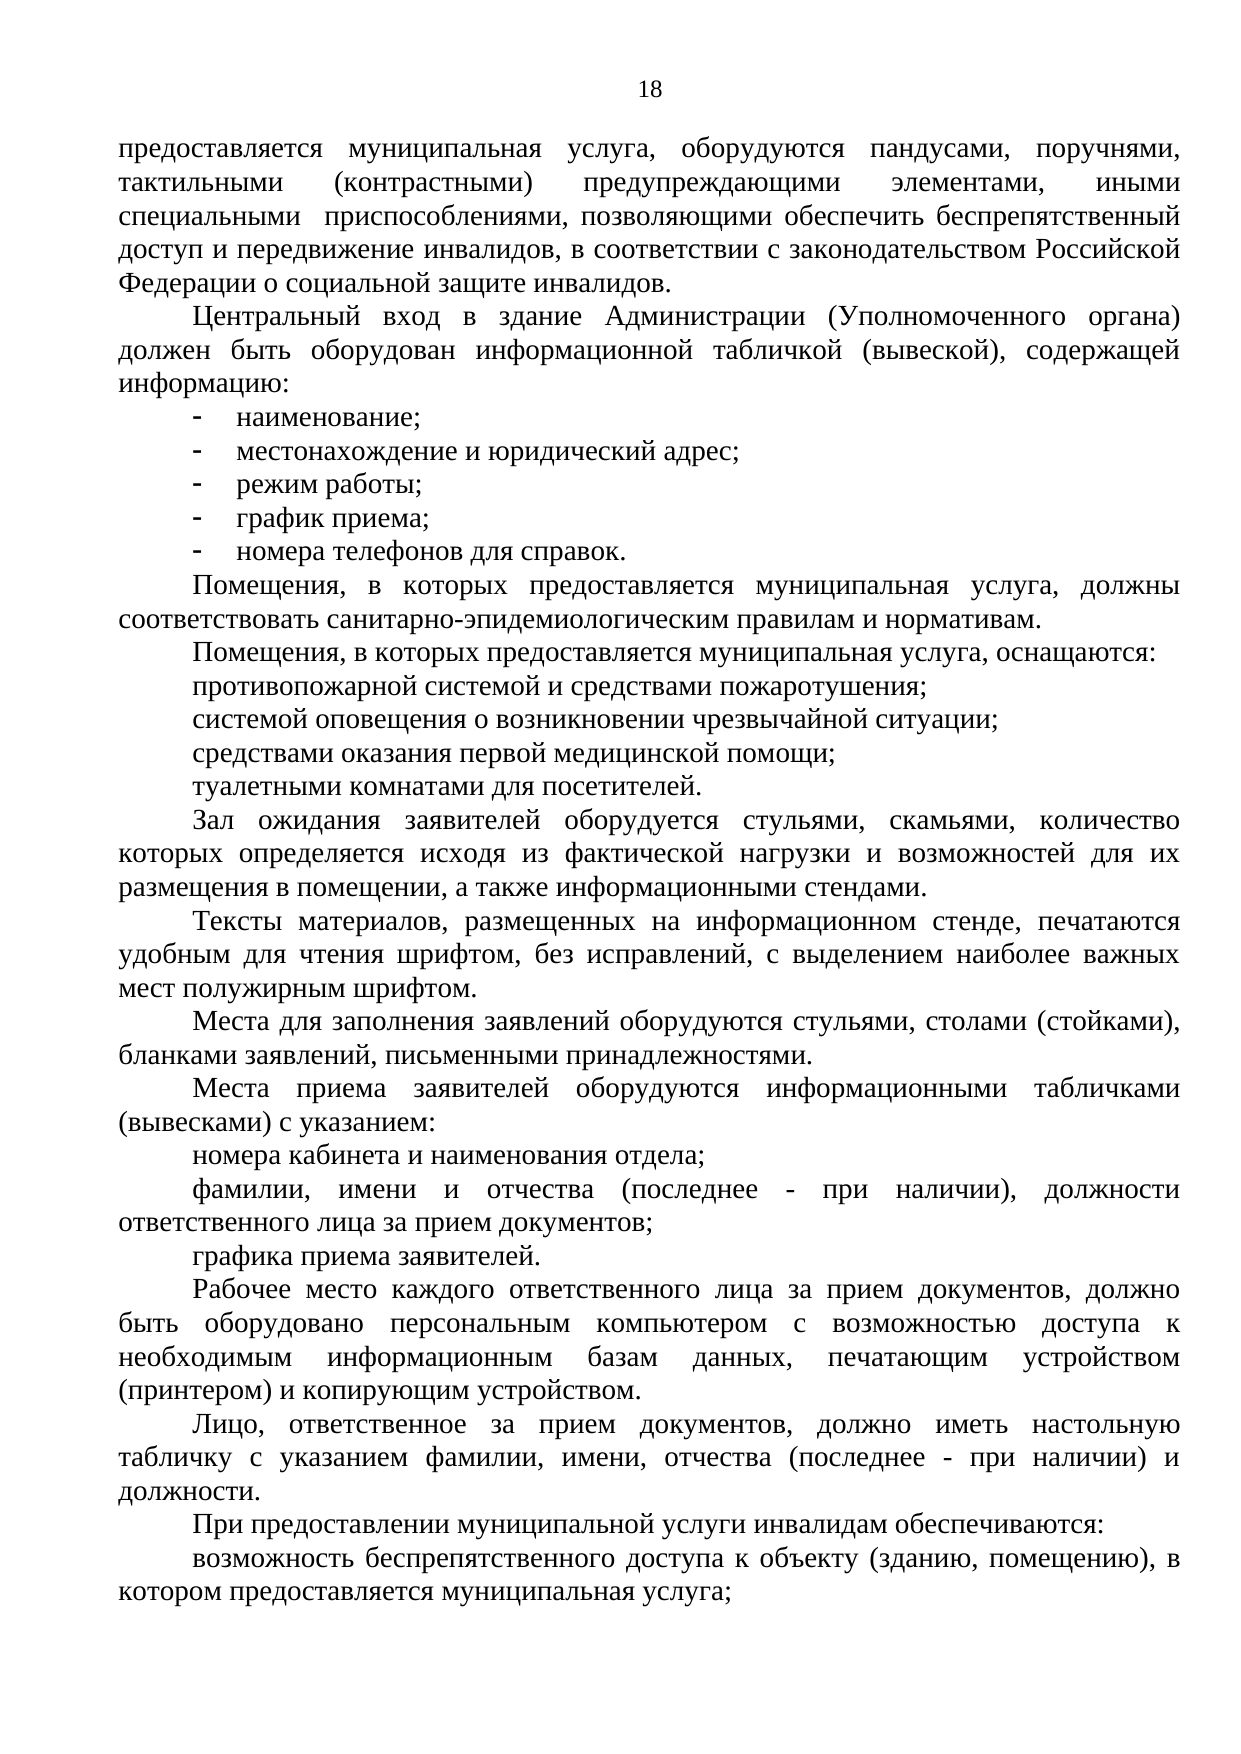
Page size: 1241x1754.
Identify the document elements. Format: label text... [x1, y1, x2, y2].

text Места для заполнения заявлений оборудуются стульями, столами (стойками), бланками заявлений, письменными принадлежностями. [118, 1003, 1181, 1070]
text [118, 131, 1181, 298]
list номера телефонов для справок. [118, 533, 1181, 567]
text Места приема заявителей оборудуются информационными табличками (вывесками) с указанием: [118, 1070, 1181, 1137]
text Центральный вход в здание Администрации (Уполномоченного органа) должен быть оборудован информационной табличкой (вывеской), содержащей информацию: [118, 298, 1181, 399]
text номера кабинета и наименования отдела; [118, 1137, 1181, 1171]
list режим работы; [118, 466, 1181, 500]
text средствами оказания первой медицинской помощи; [118, 735, 1181, 768]
list наименование; [118, 399, 1181, 433]
text Зал ожидания заявителей оборудуется стульями, скамьями, количество которых определяется исходя из фактической нагрузки и возможностей для их размещения в помещении, а также информационными стендами. [118, 802, 1181, 903]
text Рабочее место каждого ответственного лица за прием документов, должно быть оборудовано персональным компьютером с возможностью доступа к необходимым информационным базам данных, печатающим устройством (принтером) и копирующим устройством. [118, 1272, 1181, 1406]
text При предоставлении муниципальной услуги инвалидам обеспечиваются: [118, 1506, 1181, 1540]
text противопожарной системой и средствами пожаротушения; [118, 668, 1181, 701]
list график приема; [118, 500, 1181, 533]
text фамилии, имени и отчества (последнее - при наличии), должности ответственного лица за прием документов; [118, 1171, 1181, 1238]
text Тексты материалов, размещенных на информационном стенде, печатаются удобным для чтения шрифтом, без исправлений, с выделением наиболее важных мест полужирным шрифтом. [118, 903, 1181, 1003]
text графика приема заявителей. [118, 1238, 1181, 1272]
text возможность беспрепятственного доступа к объекту (зданию, помещению), в котором предоставляется муниципальная услуга; [118, 1540, 1181, 1607]
text Лицо, ответственное за прием документов, должно иметь настольную табличку с указанием фамилии, имени, отчества (последнее - при наличии) и должности. [118, 1406, 1181, 1506]
text туалетными комнатами для посетителей. [118, 768, 1181, 802]
text Помещения, в которых предоставляется муниципальная услуга, оснащаются: [118, 634, 1181, 668]
text системой оповещения о возникновении чрезвычайной ситуации; [118, 701, 1181, 735]
text Помещения, в которых предоставляется муниципальная услуга, должны соответствовать санитарно-эпидемиологическим правилам и нормативам. [118, 567, 1181, 634]
list местонахождение и юридический адрес; [118, 433, 1181, 466]
